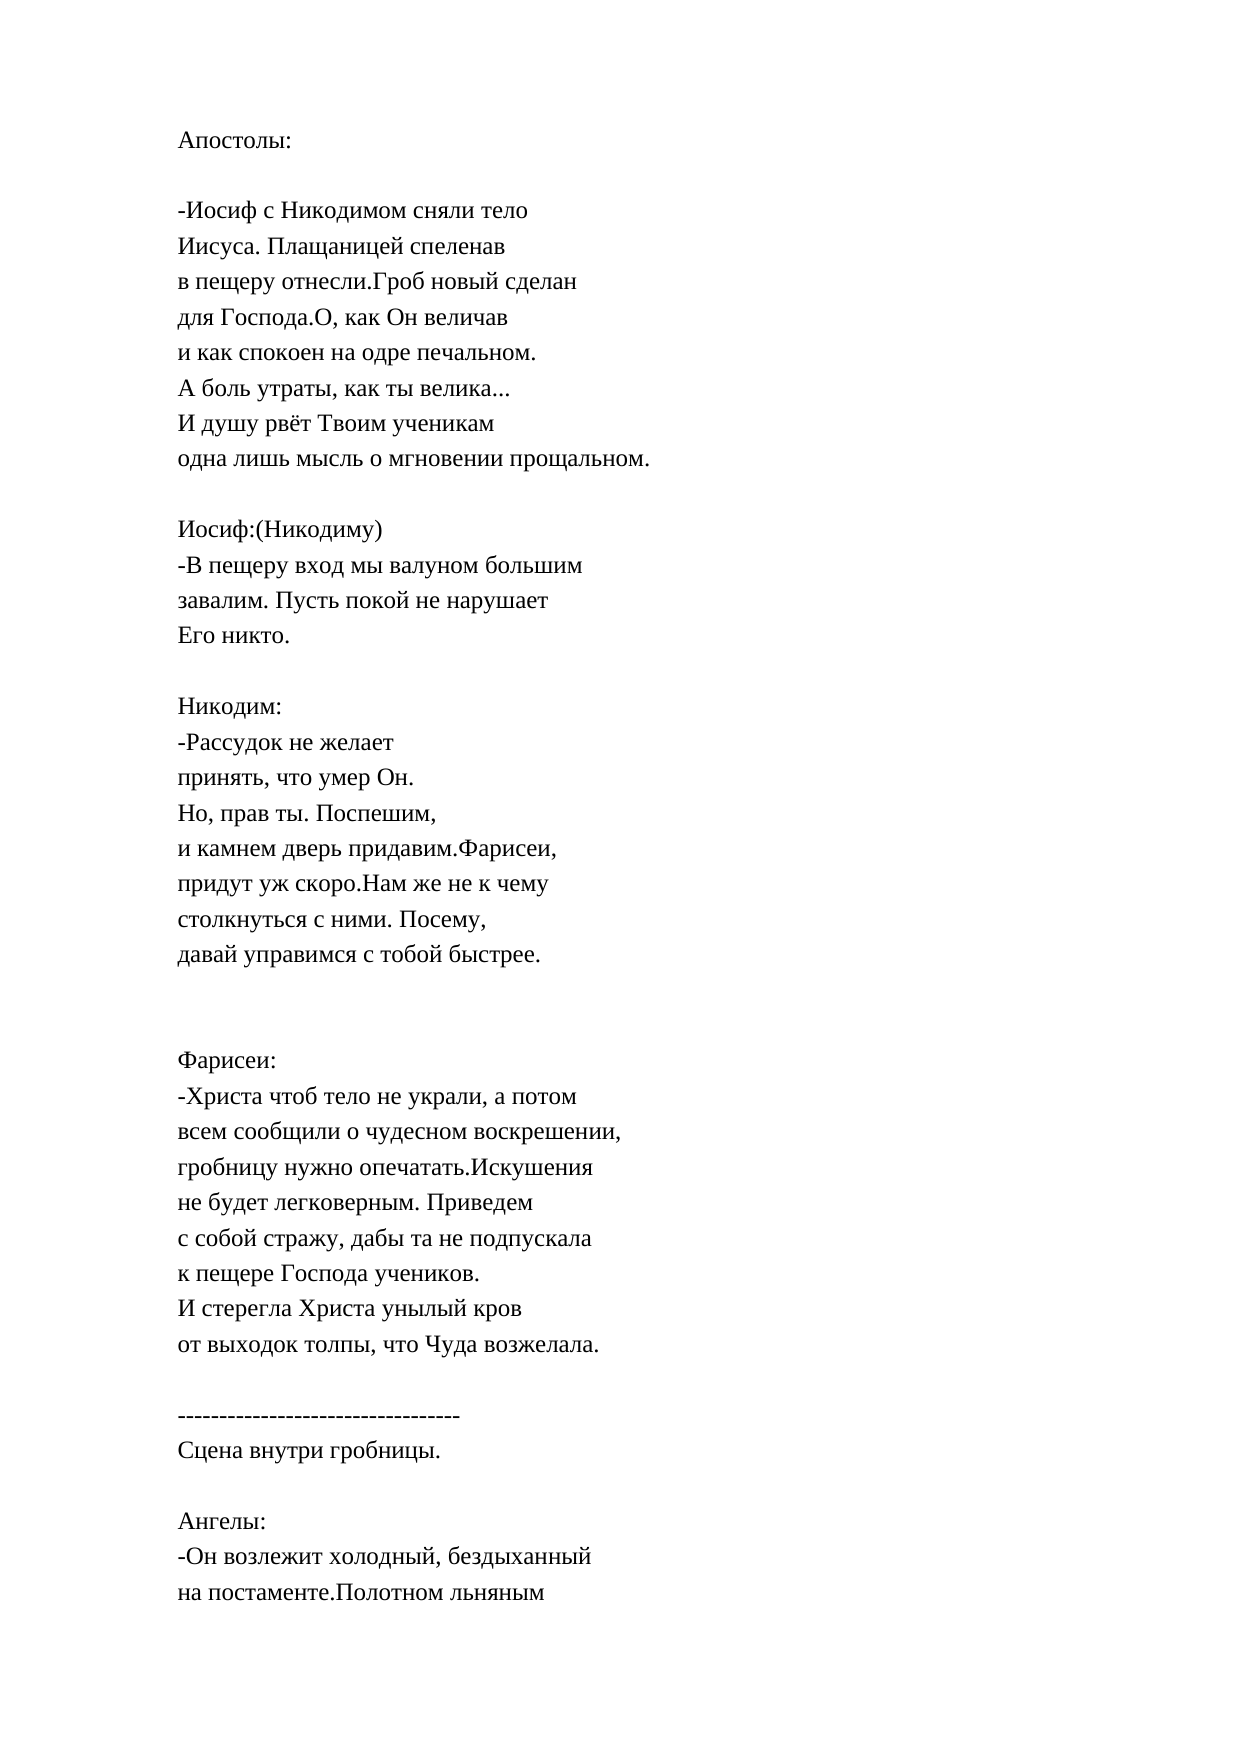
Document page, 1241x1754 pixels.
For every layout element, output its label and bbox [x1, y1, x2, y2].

text [177, 118, 1152, 1606]
